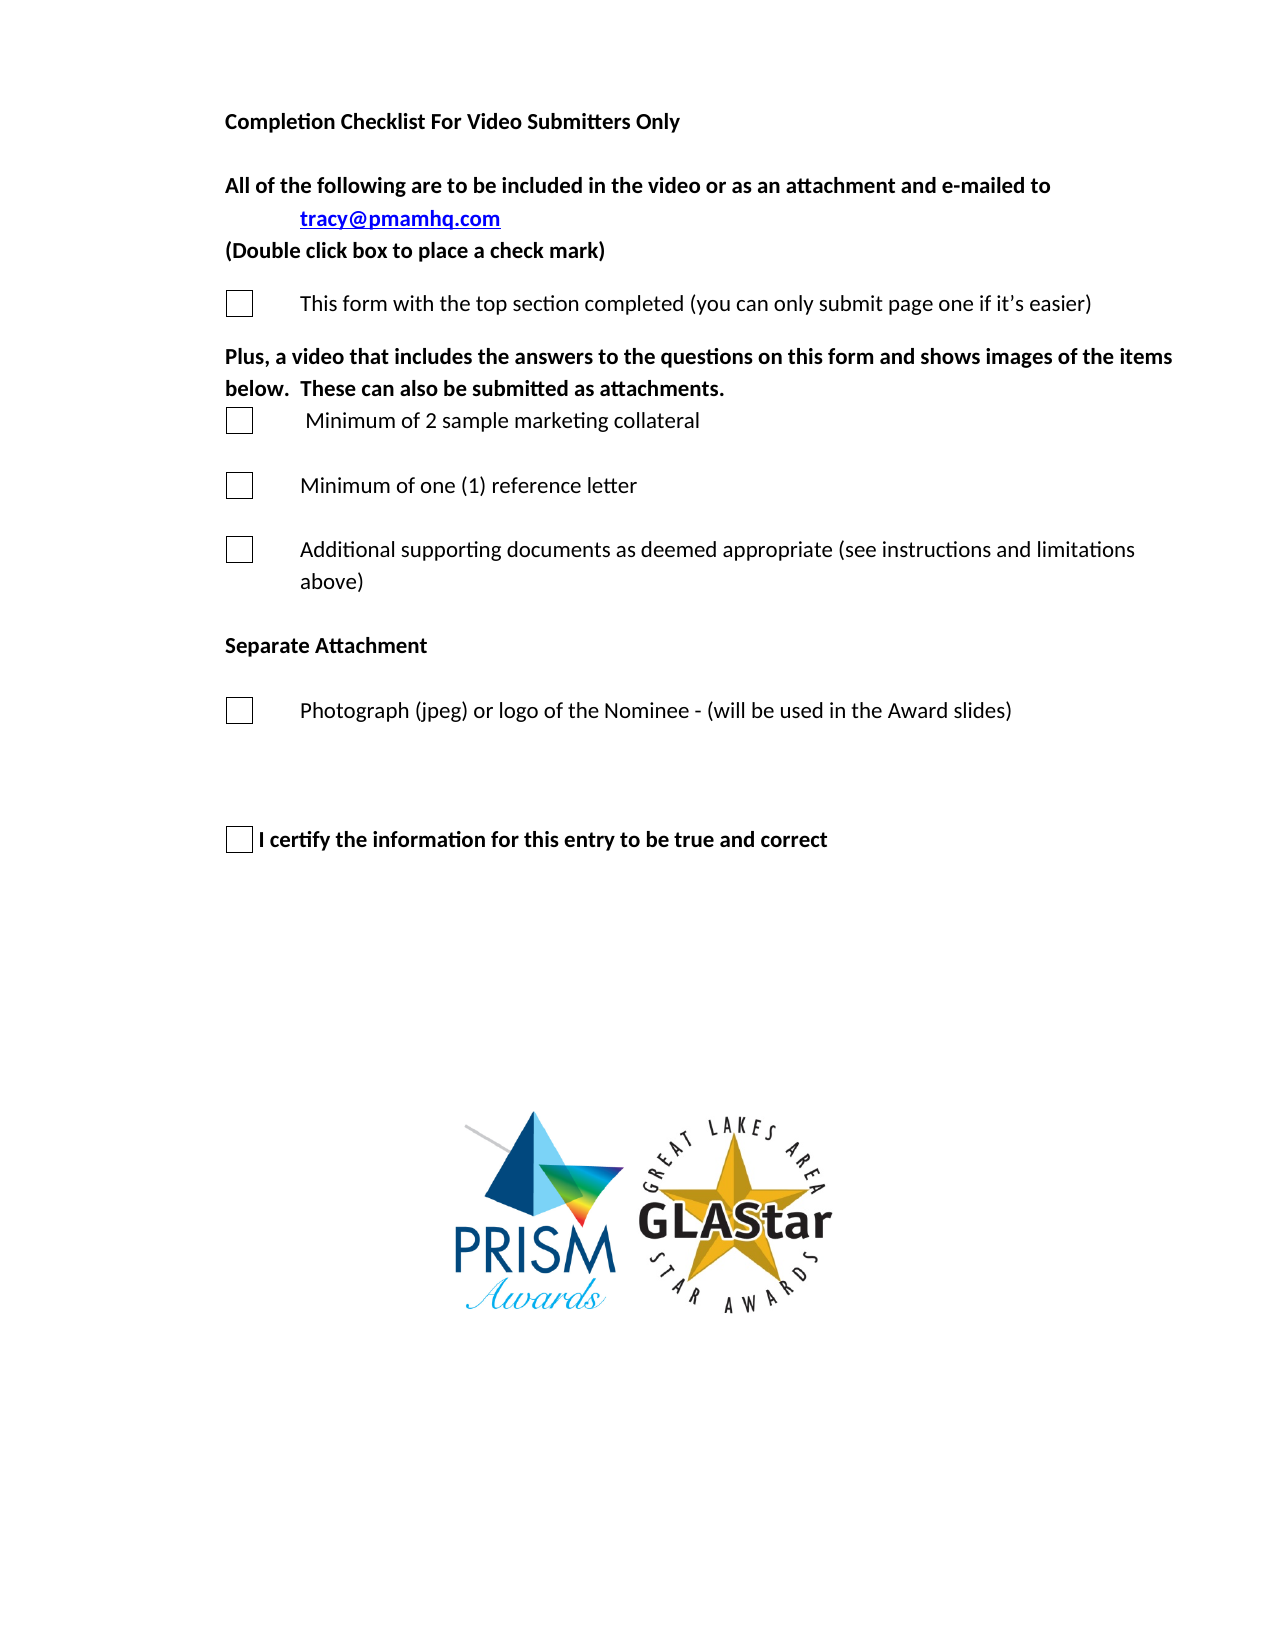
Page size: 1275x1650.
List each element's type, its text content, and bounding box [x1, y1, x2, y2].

list Minimum of one (1) reference letter [150, 471, 1200, 499]
list I certify the information for this entry to be true and correct [150, 825, 1200, 853]
text This form with the top section completed (you can only submit page one if it’s easier) [75, 289, 1200, 317]
list Photograph (jpeg) or logo of the Nominee - (will be used in the Award slides) [225, 696, 1200, 724]
list All of the following are to be included in the video or as an attachment and e-mailed to tracy@pmamhq.com [225, 172, 1200, 232]
list Minimum of 2 sample marketing collateral [150, 406, 1200, 434]
picture [441, 1103, 834, 1314]
list Completion Checklist For Video Submitters Only [225, 107, 1200, 135]
list Plus, a video that includes the answers to the questions on this form and shows images of the items below. These can also be submitted as attachments. [225, 342, 1200, 402]
list Separate Attachment [225, 632, 1200, 660]
list Additional supporting documents as deemed appropriate (see instructions and limitations above) [225, 535, 1200, 595]
list (Double click box to place a check mark) [225, 236, 1200, 264]
